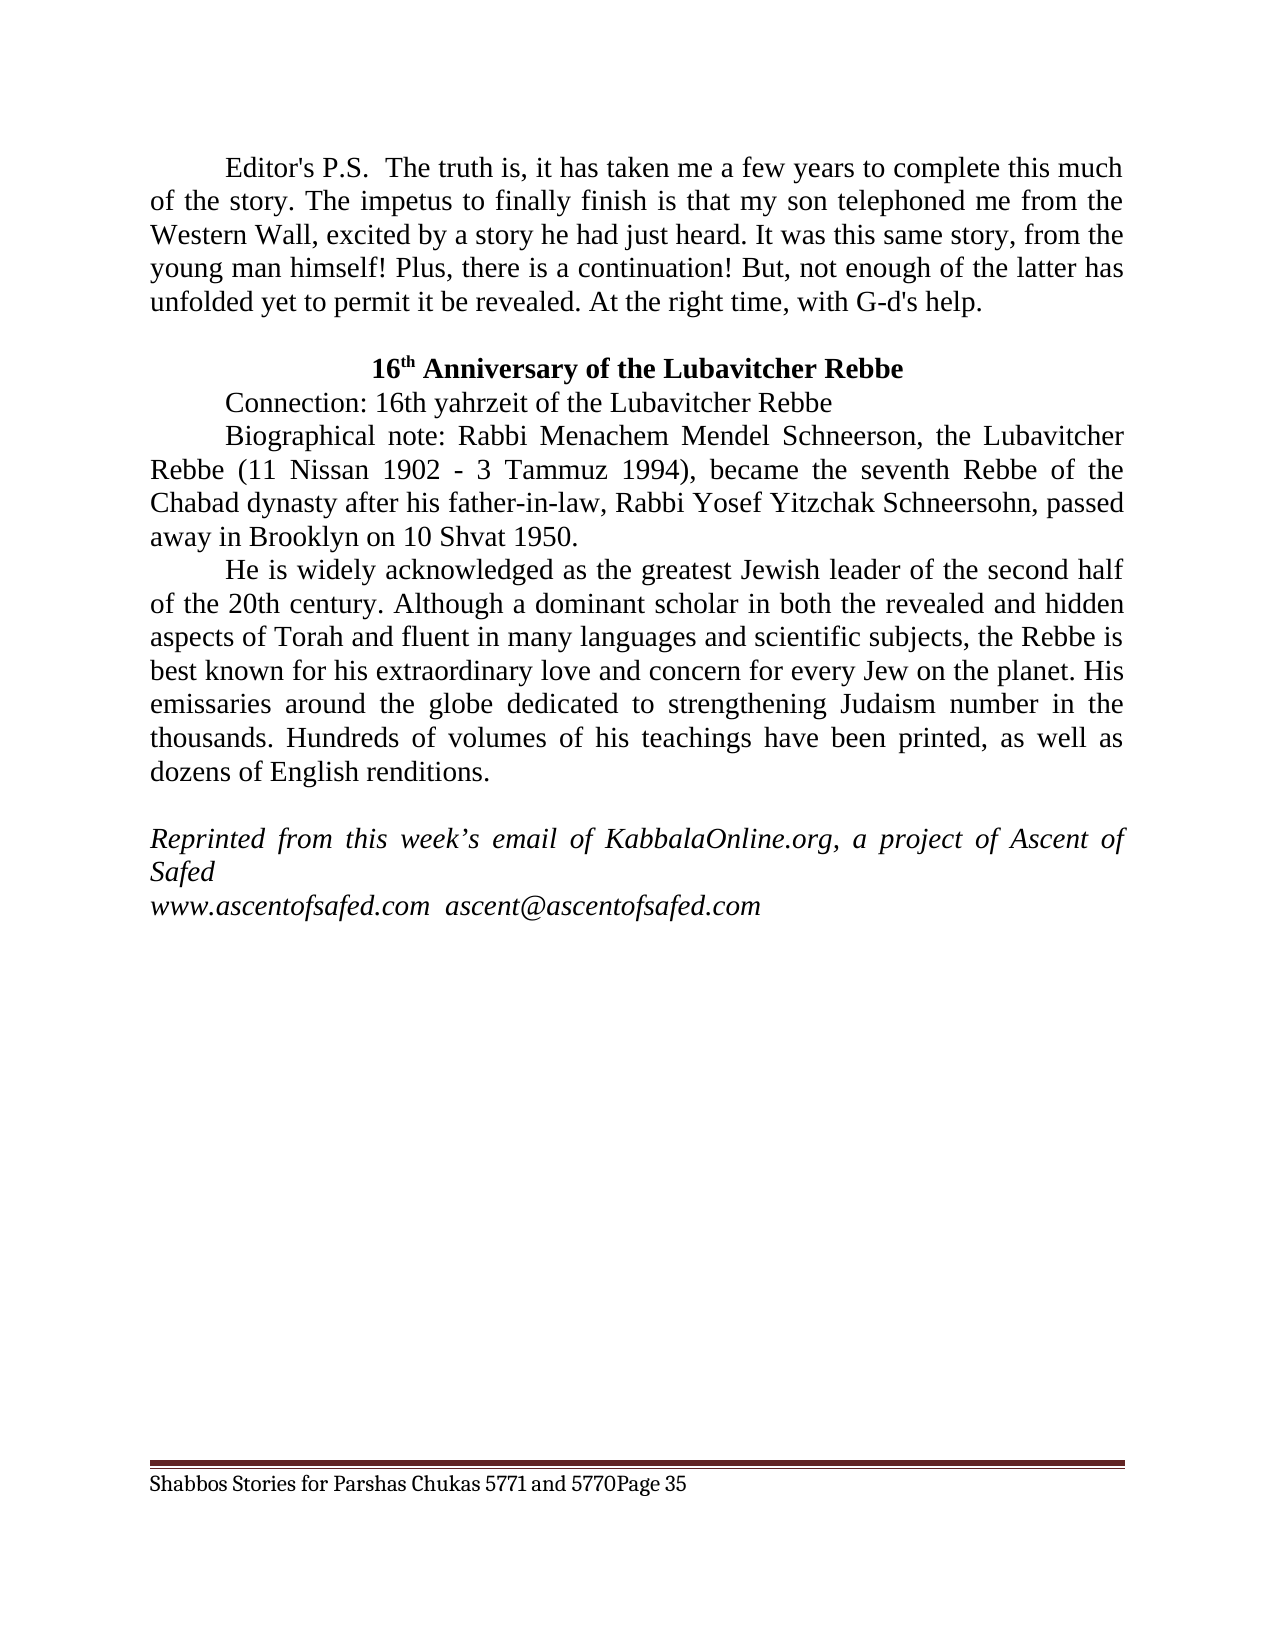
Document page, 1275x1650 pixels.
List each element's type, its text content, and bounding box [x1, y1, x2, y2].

text Connection: 16th yahrzeit of the Lubavitcher Rebbe [150, 385, 1125, 418]
text Editor's P.S. The truth is, it has taken me a few years to complete this much of the story. The impetus to finally finish is that my son telephoned me from the Western Wall, excited by a story he had just heard. It was this same story, from the young man himself! Plus, there is a continuation! But, not enough of the latter has unfolded yet to permit it be revealed. At the right time, with G-d's help. [150, 150, 1125, 318]
text He is widely acknowledged as the greatest Jewish leader of the second half of the 20th century. Although a dominant scholar in both the revealed and hidden aspects of Torah and fluent in many languages and scientific subjects, the Rebbe is best known for his extraordinary love and concern for every Jew on the planet. His emissaries around the globe dedicated to strengthening Judaism number in the thousands. Hundreds of volumes of his teachings have been printed, as well as dozens of English renditions. [150, 552, 1125, 787]
text www.ascentofsafed.com ascent@ascentofsafed.com [150, 888, 1125, 921]
text Reprinted from this week’s email of KabbalaOnline.org, a project of Ascent of Safed [150, 821, 1125, 888]
text Biographical note: Rabbi Menachem Mendel Schneerson, the Lubavitcher Rebbe (11 Nissan 1902 - 3 Tammuz 1994), became the seventh Rebbe of the Chabad dynasty after his father-in-law, Rabbi Yosef Yitzchak Schneersohn, passed away in Brooklyn on 10 Shvat 1950. [150, 418, 1125, 552]
text 16th Anniversary of the Lubavitcher Rebbe [150, 351, 1125, 385]
